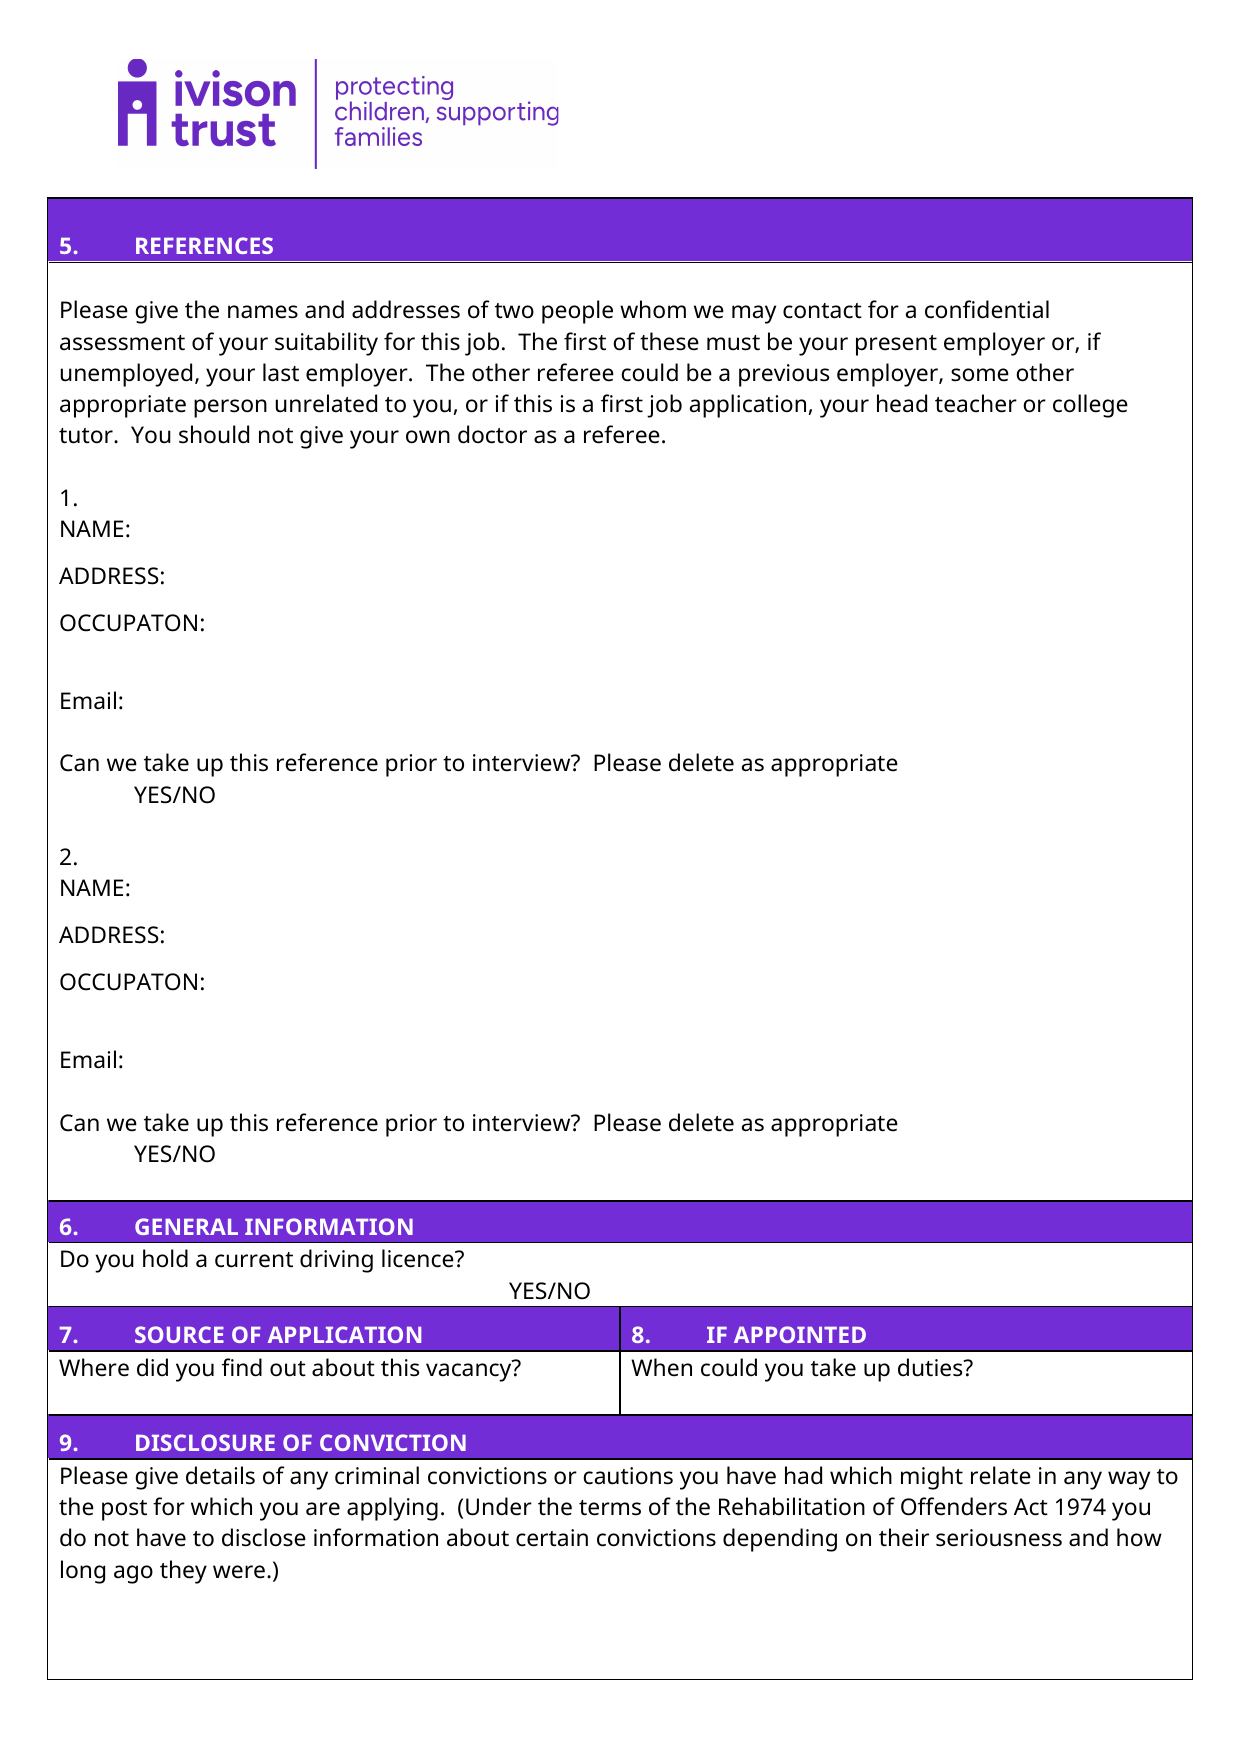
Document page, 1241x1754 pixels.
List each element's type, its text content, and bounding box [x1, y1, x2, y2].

picture [118, 59, 559, 169]
table_cell Please give the names and addresses of two people whom we may contact for a confidential assessment of your suitability for this job. The first of these must be your present employer or, if unemployed, your last employer. The other referee could be a previous employer, some other appropriate person unrelated to you, or if this is a first job application, your head teacher or college tutor. You should not give your own doctor as a referee. 1. NAME: ADDRESS: OCCUPATON: Email: Can we take up this reference prior to interview? Please delete as appropriate YES/NO 2. NAME: ADDRESS: OCCUPATON: Email: Can we take up this reference prior to interview? Please delete as appropriate YES/NO [48, 263, 1192, 1200]
table_cell When could you take up duties? [621, 1352, 1192, 1414]
table_cell Do you hold a current driving licence? YES/NO [48, 1243, 1192, 1306]
table_header 5. REFERENCES [48, 199, 1192, 261]
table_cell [48, 1459, 1192, 1678]
table_cell 7. SOURCE OF APPLICATION [48, 1307, 619, 1350]
table_cell 6. GENERAL INFORMATION [48, 1201, 1192, 1242]
table_cell Where did you find out about this vacancy? [48, 1351, 619, 1414]
table_cell 8. IF APPOINTED [621, 1307, 1192, 1350]
table_cell 9. DISCLOSURE OF CONVICTION [48, 1415, 1192, 1458]
